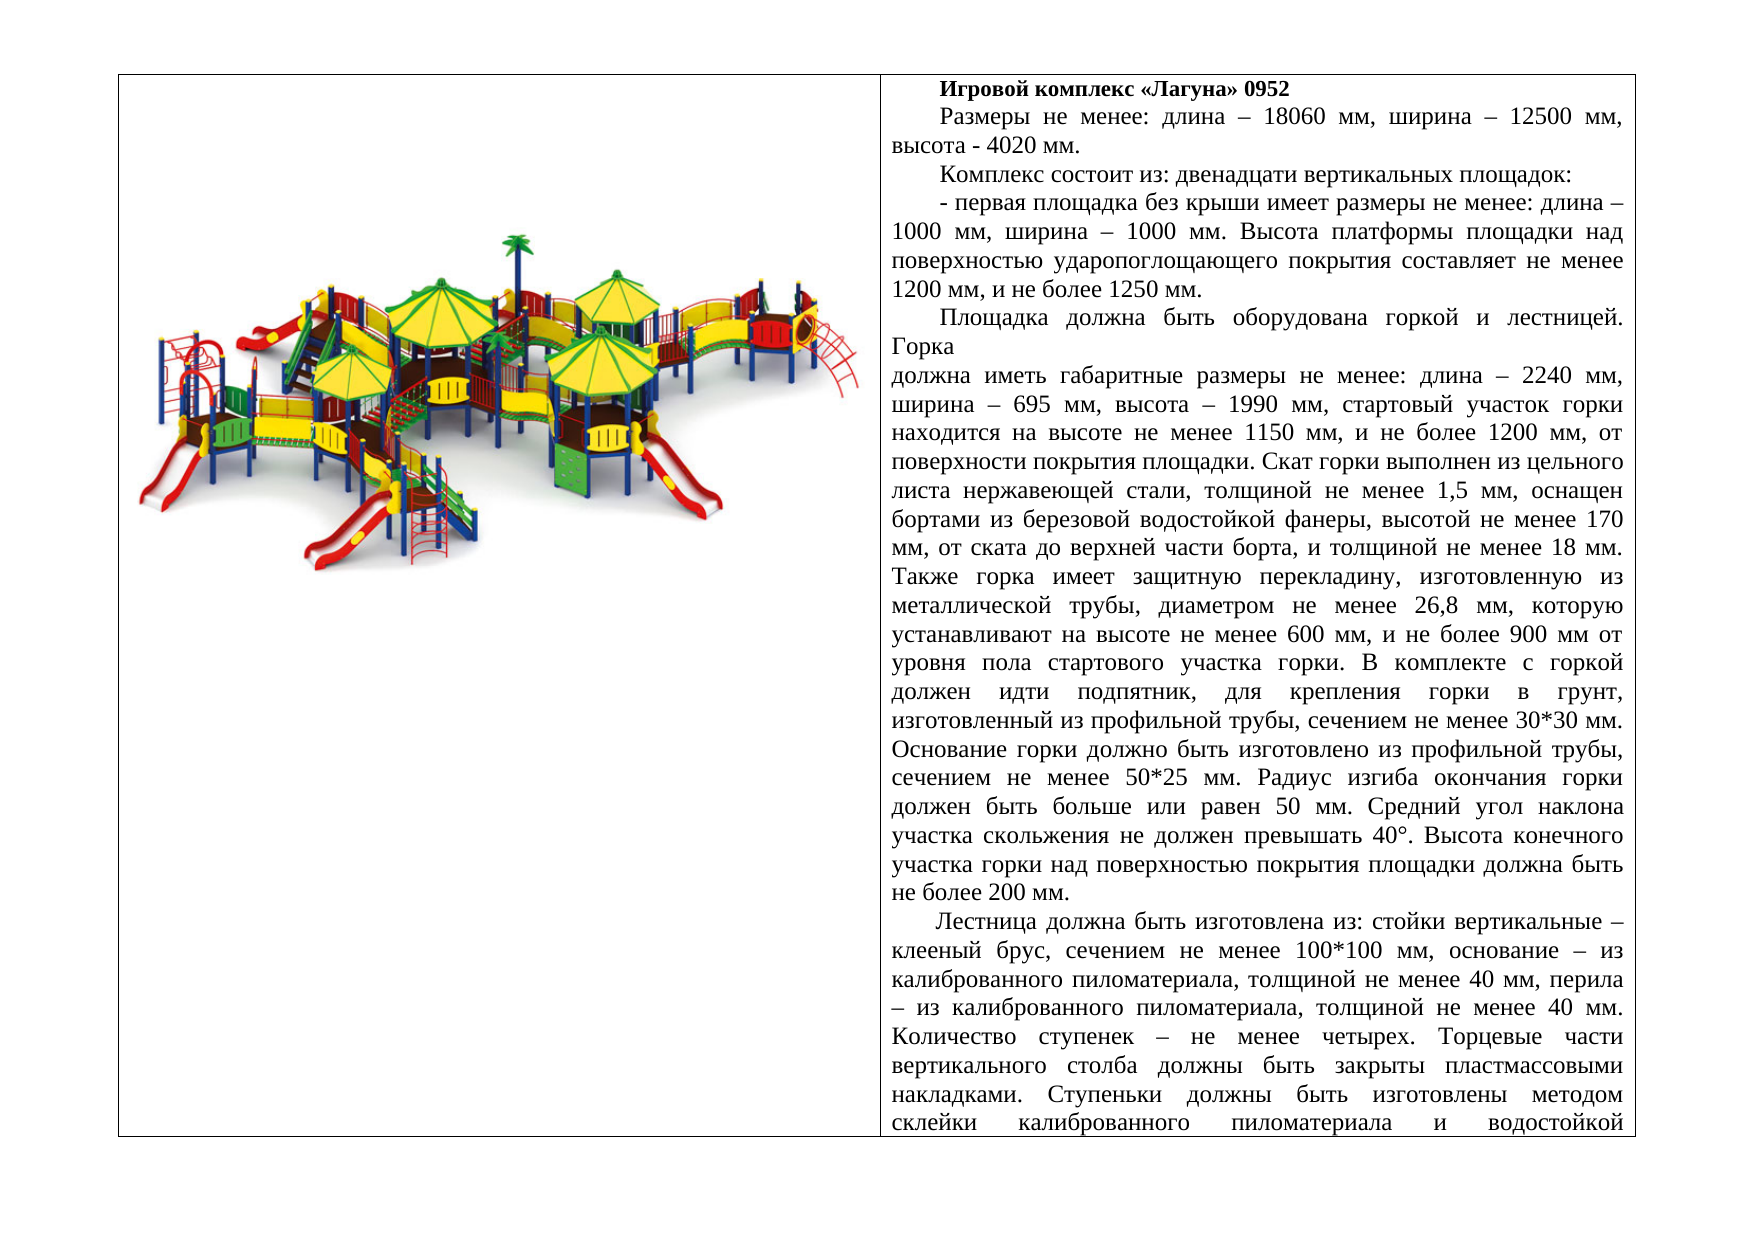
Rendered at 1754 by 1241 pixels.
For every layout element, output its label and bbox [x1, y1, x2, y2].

table_header [881, 75, 1635, 1136]
table_header [119, 75, 880, 1136]
picture [129, 219, 869, 583]
